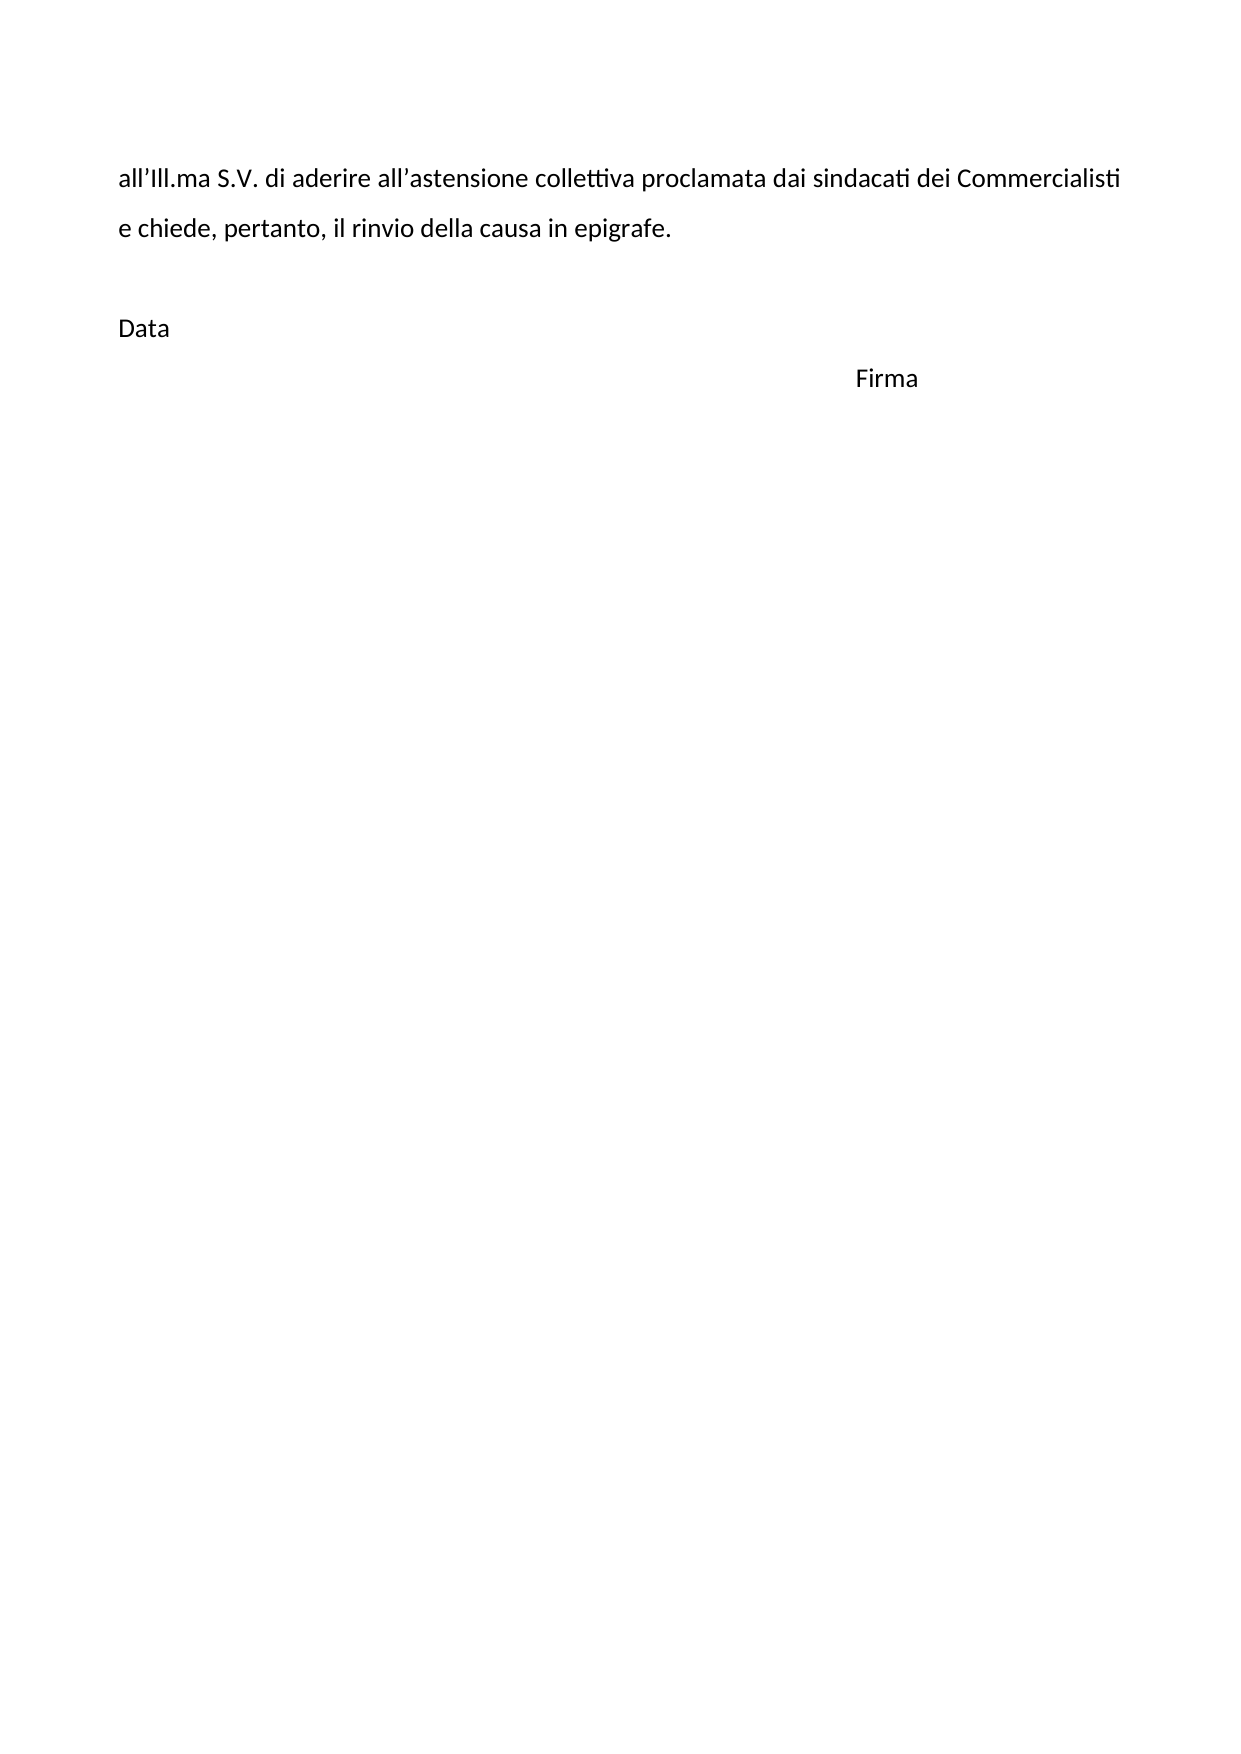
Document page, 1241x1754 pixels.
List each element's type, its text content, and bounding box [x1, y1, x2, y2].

text Data [118, 297, 1122, 347]
text Firma [118, 347, 1122, 397]
text all’Ill.ma S.V. di aderire all’astensione collettiva proclamata dai sindacati dei Commercialisti e chiede, pertanto, il rinvio della causa in epigrafe. [118, 148, 1122, 247]
